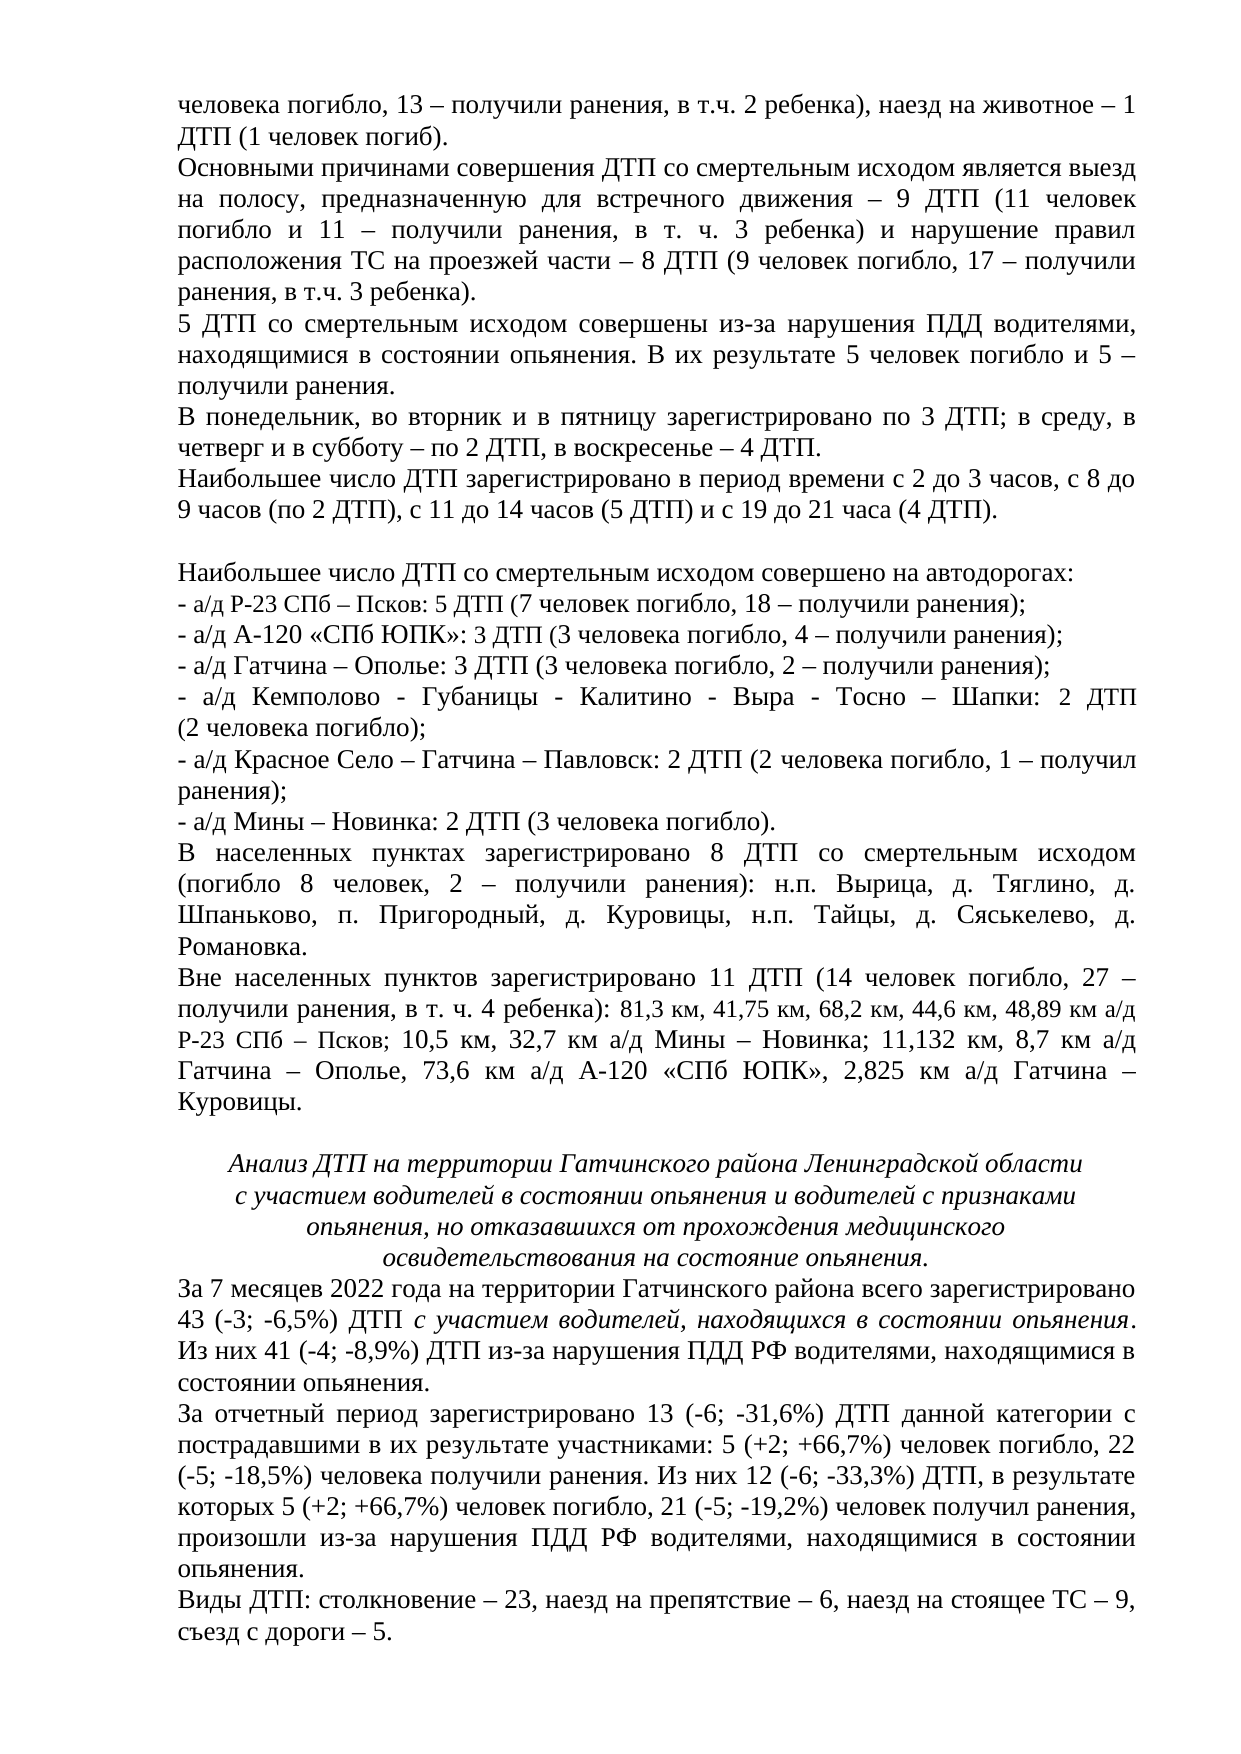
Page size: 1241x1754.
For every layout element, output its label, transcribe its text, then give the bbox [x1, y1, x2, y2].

text Наибольшее число ДТП со смертельным исходом совершено на автодорогах: [177, 556, 1137, 587]
text Основными причинами совершения ДТП со смертельным исходом является выезд на полосу, предназначенную для встречного движения – 9 ДТП (11 человек погибло и 11 – получили ранения, в т. ч. 3 ребенка) и нарушение правил расположения ТС на проезжей части – 8 ДТП (9 человек погибло, 17 – получили ранения, в т.ч. 3 ребенка). [177, 151, 1137, 307]
text - а/д А-120 «СПб ЮПК»: 3 ДТП (3 человека погибло, 4 – получили ранения); [177, 618, 1137, 649]
text За отчетный период зарегистрировано 13 (-6; -31,6%) ДТП данной категории с пострадавшими в их результате участниками: 5 (+2; +66,7%) человек погибло, 22 (-5; -18,5%) человека получили ранения. Из них 12 (-6; -33,3%) ДТП, в результате которых 5 (+2; +66,7%) человек погибло, 21 (-5; -19,2%) человек получил ранения, произошли из-за нарушения ПДД РФ водителями, находящимися в состоянии опьянения. [177, 1397, 1137, 1584]
text В населенных пунктах зарегистрировано 8 ДТП со смертельным исходом (погибло 8 человек, 2 – получили ранения): н.п. Вырица, д. Тяглино, д. Шпаньково, п. Пригородный, д. Куровицы, н.п. Тайцы, д. Сяськелево, д. Романовка. [177, 836, 1137, 961]
text - а/д Кемполово - Губаницы - Калитино - Выра - Тосно – Шапки: 2 ДТП (2 человека погибло); [177, 680, 1137, 743]
text - а/д Гатчина – Ополье: 3 ДТП (3 человека погибло, 2 – получили ранения); [177, 649, 1137, 680]
text Наибольшее число ДТП зарегистрировано в период времени с 2 до 3 часов, с 8 до 9 часов (по 2 ДТП), с 11 до 14 часов (5 ДТП) и с 19 до 21 часа (4 ДТП). [177, 462, 1137, 525]
text Виды ДТП: столкновение – 23, наезд на препятствие – 6, наезд на стоящее ТС – 9, съезд с дороги – 5. [177, 1584, 1137, 1646]
text - а/д Мины – Новинка: 2 ДТП (3 человека погибло). [177, 805, 1137, 836]
text с участием водителей в состоянии опьянения и водителей с признаками опьянения, но отказавшихся от прохождения медицинского освидетельствования на состояние опьянения. [177, 1179, 1137, 1272]
text Вне населенных пунктов зарегистрировано 11 ДТП (14 человек погибло, 27 – получили ранения, в т. ч. 4 ребенка): 81,3 км, 41,75 км, 68,2 км, 44,6 км, 48,89 км а/д Р-23 СПб – Псков; 10,5 км, 32,7 км а/д Мины – Новинка; 11,132 км, 8,7 км а/д Гатчина – Ополье, 73,6 км а/д А-120 «СПб ЮПК», 2,825 км а/д Гатчина – Куровицы. [177, 961, 1137, 1116]
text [177, 89, 1137, 151]
text В понедельник, во вторник и в пятницу зарегистрировано по 3 ДТП; в среду, в четверг и в субботу – по 2 ДТП, в воскресенье – 4 ДТП. [177, 400, 1137, 462]
text - а/д Р-23 СПб – Псков: 5 ДТП (7 человек погибло, 18 – получили ранения); [177, 587, 1137, 618]
text Анализ ДТП на территории Гатчинского района Ленинградской области [177, 1148, 1137, 1179]
text - а/д Красное Село – Гатчина – Павловск: 2 ДТП (2 человека погибло, 1 – получил ранения); [177, 743, 1137, 805]
text 5 ДТП со смертельным исходом совершены из-за нарушения ПДД водителями, находящимися в состоянии опьянения. В их результате 5 человек погибло и 5 – получили ранения. [177, 307, 1137, 400]
text За 7 месяцев 2022 года на территории Гатчинского района всего зарегистрировано 43 (-3; -6,5%) ДТП с участием водителей, находящихся в состоянии опьянения. Из них 41 (-4; -8,9%) ДТП из-за нарушения ПДД РФ водителями, находящимися в состоянии опьянения. [177, 1272, 1137, 1397]
